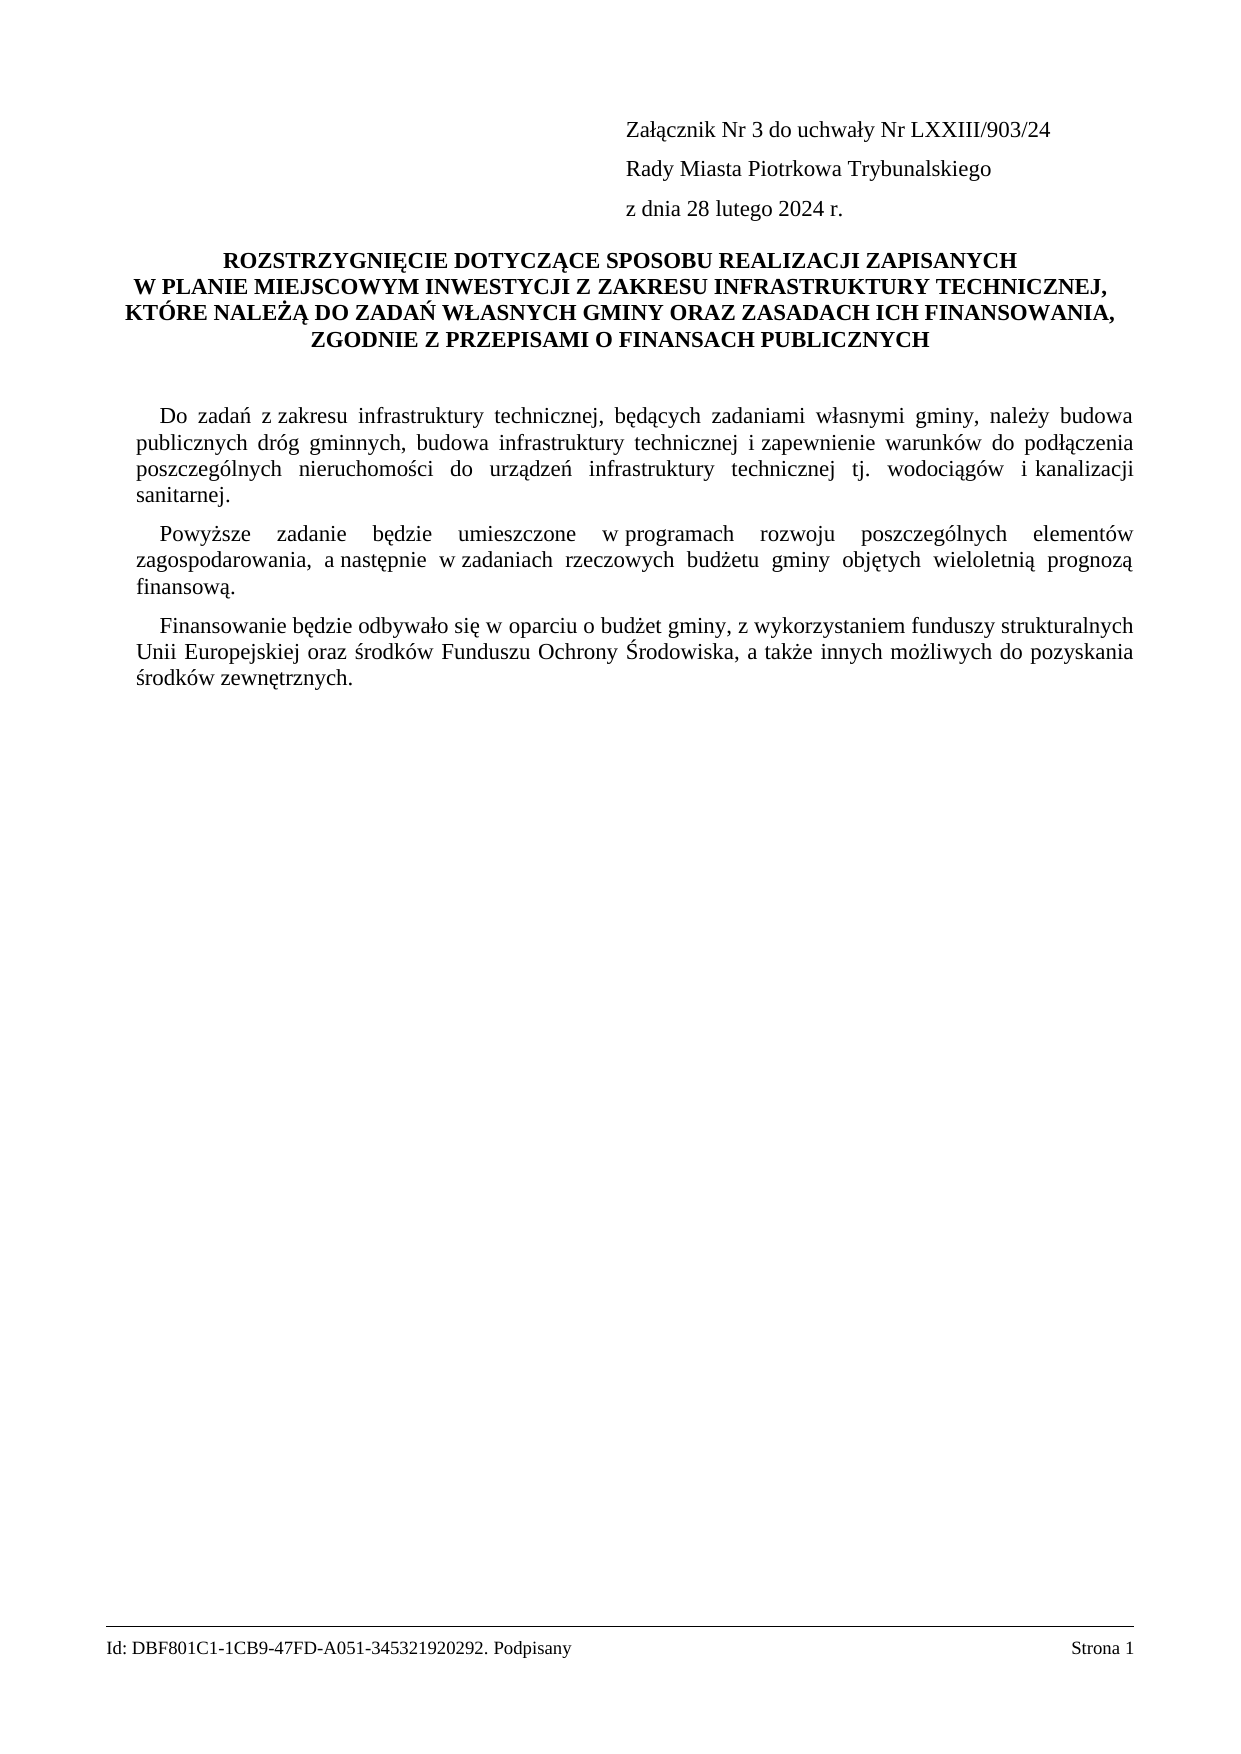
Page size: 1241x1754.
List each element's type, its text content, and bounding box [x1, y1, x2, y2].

text Finansowanie będzie odbywało się w oparciu o budżet gminy, z wykorzystaniem funduszy strukturalnych Unii Europejskiej oraz środków Funduszu Ochrony Środowiska, a także innych możliwych do pozyskania środków zewnętrznych. [136, 612, 1134, 691]
text ROZSTRZYGNIĘCIE DOTYCZĄCE SPOSOBU REALIZACJI ZAPISANYCH W PLANIE MIEJSCOWYM INWESTYCJI Z ZAKRESU INFRASTRUKTURY TECHNICZNEJ, KTÓRE NALEŻĄ DO ZADAŃ WŁASNYCH GMINY ORAZ ZASADACH ICH FINANSOWANIA, ZGODNIE Z PRZEPISAMI O FINANSACH PUBLICZNYCH [106, 247, 1134, 352]
text Załącznik Nr 3 do uchwały Nr LXXIII/903/24 Rady Miasta Piotrkowa Trybunalskiego z dnia 28 lutego 2024 r. [626, 116, 1134, 221]
text Do zadań z zakresu infrastruktury technicznej, będących zadaniami własnymi gminy, należy budowa publicznych dróg gminnych, budowa infrastruktury technicznej i zapewnienie warunków do podłączenia poszczególnych nieruchomości do urządzeń infrastruktury technicznej tj. wodociągów i kanalizacji sanitarnej. [136, 402, 1134, 508]
text Powyższe zadanie będzie umieszczone w programach rozwoju poszczególnych elementów zagospodarowania, a następnie w zadaniach rzeczowych budżetu gminy objętych wieloletnią prognozą finansową. [136, 520, 1134, 599]
